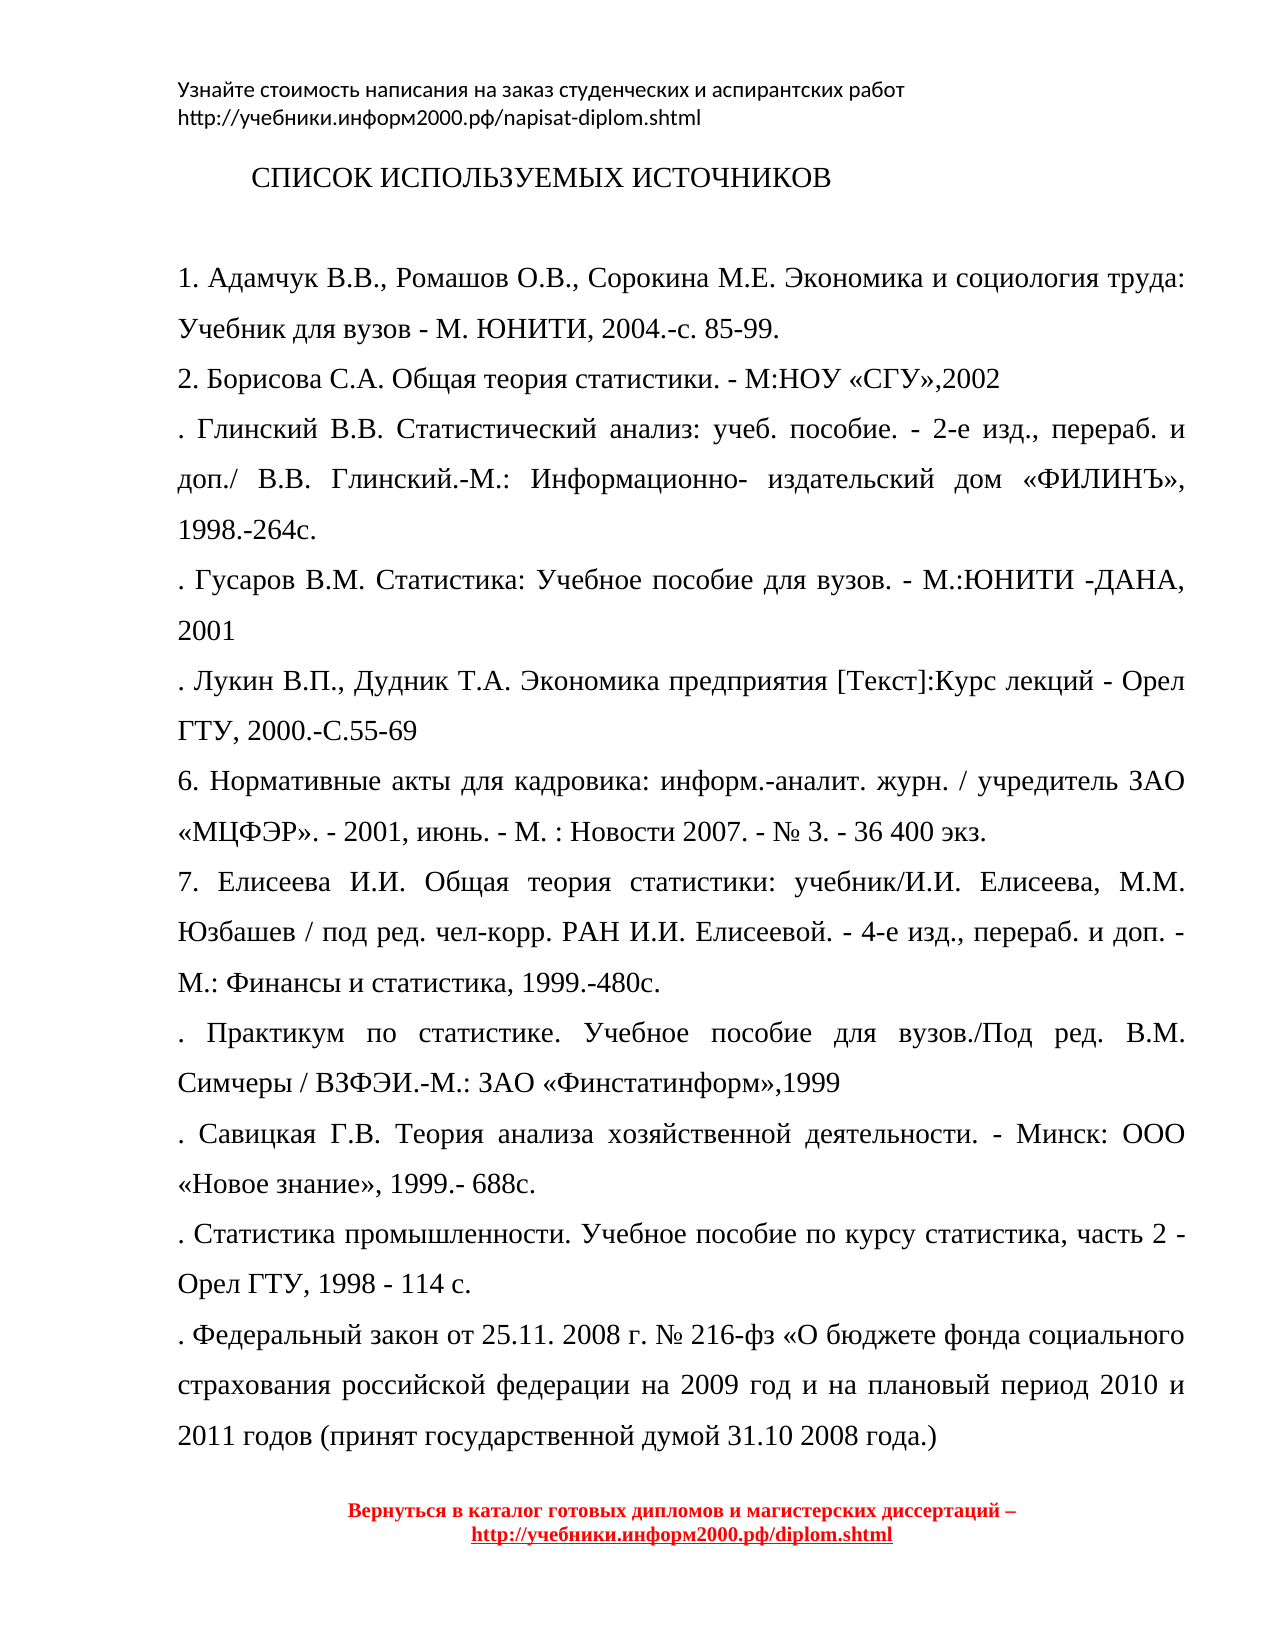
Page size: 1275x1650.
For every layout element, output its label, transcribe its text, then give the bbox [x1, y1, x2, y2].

text СПИСОК ИСПОЛЬЗУЕМЫХ ИСТОЧНИКОВ [177, 160, 1186, 193]
text . Федеральный закон от 25.11. 2008 г. № 216-фз «О бюджете фонда социального страхования российской федерации на 2009 год и на плановый период 2010 и 2011 годов (принят государственной думой 31.10 2008 года.) [177, 1317, 1186, 1451]
text . Лукин В.П., Дудник Т.А. Экономика предприятия [Текст]:Курс лекций - Орел ГТУ, 2000.-С.55-69 [177, 663, 1186, 747]
text . Гусаров В.М. Статистика: Учебное пособие для вузов. - М.:ЮНИТИ -ДАНА, 2001 [177, 562, 1186, 646]
text 6. Нормативные акты для кадровика: информ.-аналит. журн. / учредитель ЗАО «МЦФЭР». - 2001, июнь. - М. : Новости 2007. - № 3. - 36 400 экз. [177, 763, 1186, 847]
text . Глинский В.В. Статистический анализ: учеб. пособие. - 2-е изд., перераб. и доп./ В.В. Глинский.-М.: Информационно- издательский дом «ФИЛИНЪ», 1998.-264с. [177, 411, 1186, 546]
text 7. Елисеева И.И. Общая теория статистики: учебник/И.И. Елисеева, М.М. Юзбашев / под ред. чел-корр. РАН И.И. Елисеевой. - 4-е изд., перераб. и доп. -М.: Финансы и статистика, 1999.-480с. [177, 864, 1186, 998]
text . Статистика промышленности. Учебное пособие по курсу статистика, часть 2 - Орел ГТУ, 1998 - 114 с. [177, 1216, 1186, 1300]
text 2. Борисова С.А. Общая теория статистики. - М:НОУ «СГУ»,2002 [177, 361, 1186, 394]
text 1. Адамчук В.В., Ромашов О.В., Сорокина М.Е. Экономика и социология труда: Учебник для вузов - М. ЮНИТИ, 2004.-с. 85-99. [177, 260, 1186, 344]
text . Практикум по статистике. Учебное пособие для вузов./Под ред. В.М. Симчеры / ВЗФЭИ.-М.: ЗАО «Финстатинформ»,1999 [177, 1015, 1186, 1099]
text . Савицкая Г.В. Теория анализа хозяйственной деятельности. - Минск: ООО «Новое знание», 1999.- 688с. [177, 1116, 1186, 1199]
